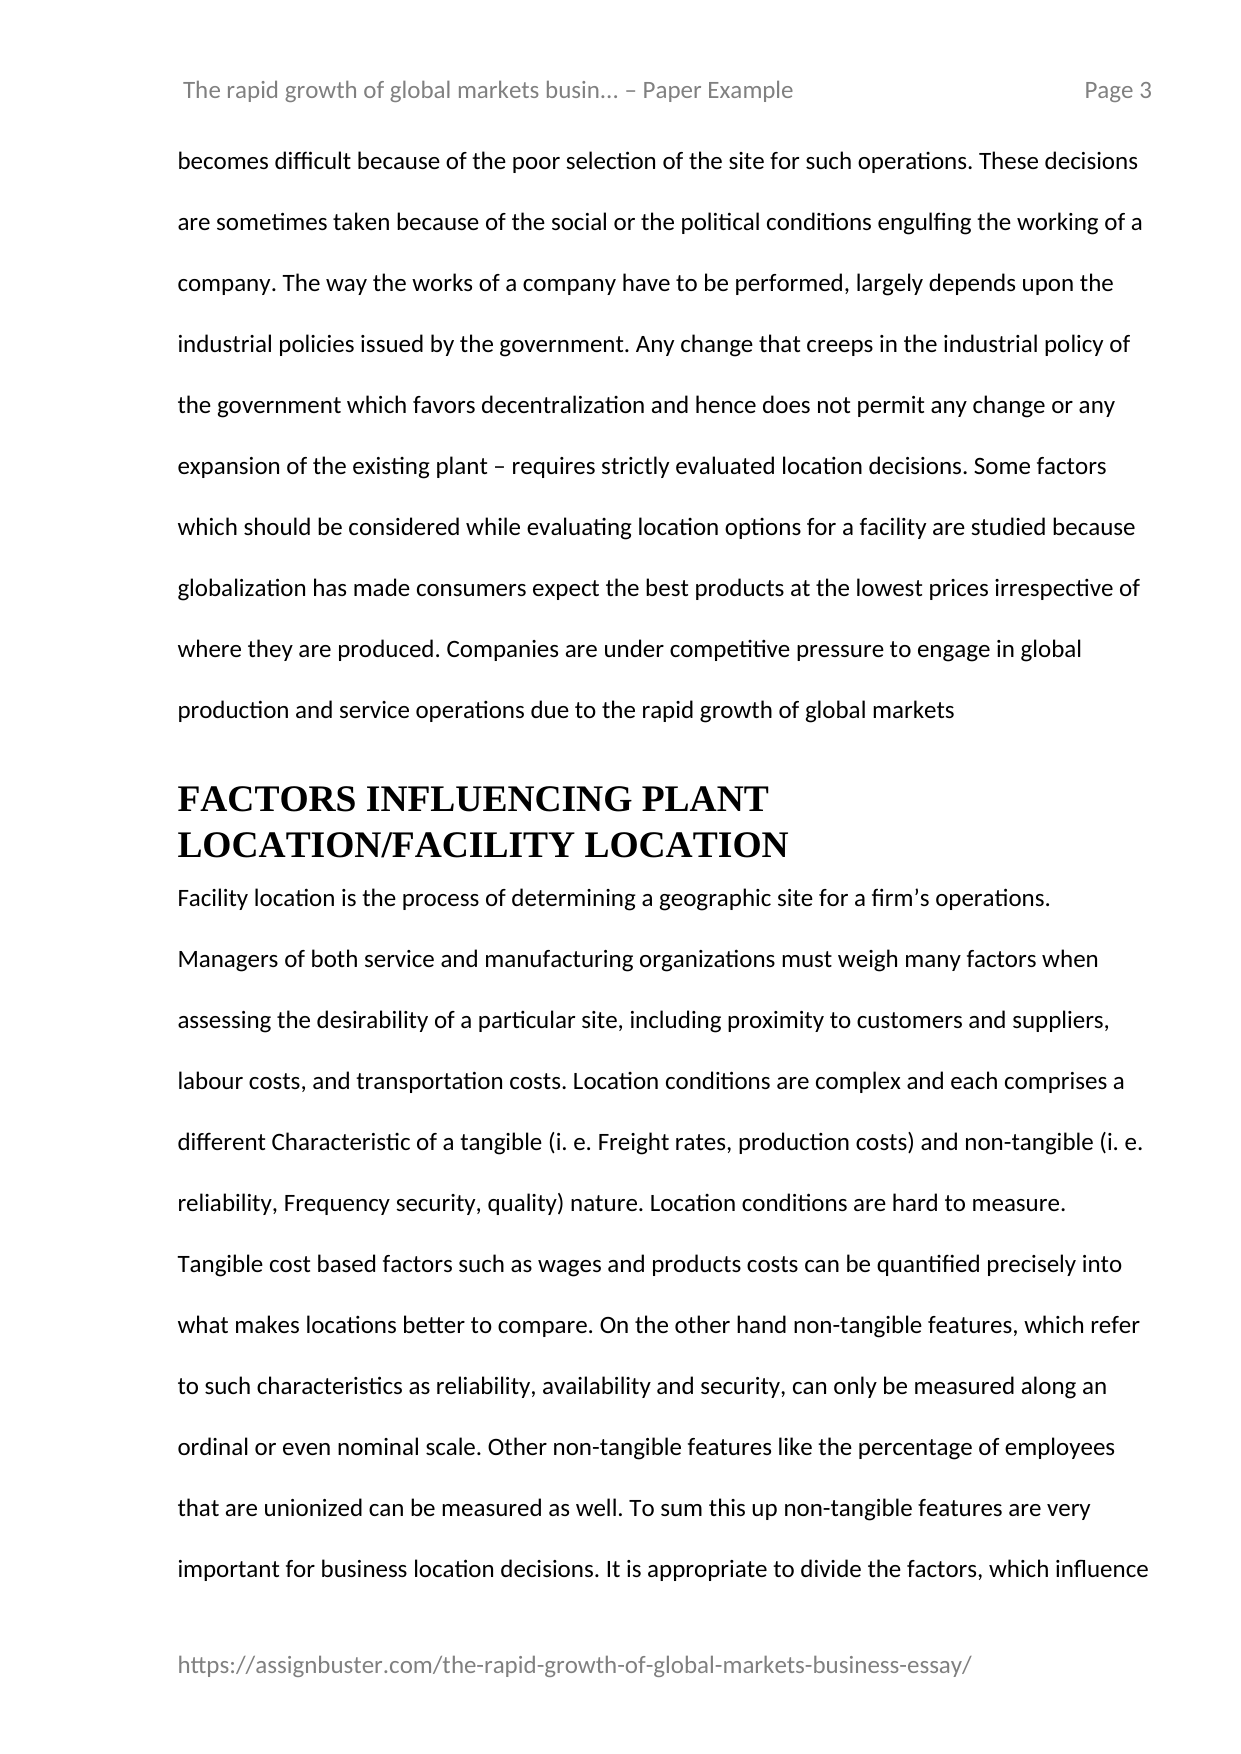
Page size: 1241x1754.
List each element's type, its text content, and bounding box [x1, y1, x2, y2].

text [177, 882, 1152, 1584]
subtitle FACTORS INFLUENCING PLANT LOCATION/FACILITY LOCATION [177, 776, 1152, 866]
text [177, 145, 1152, 725]
